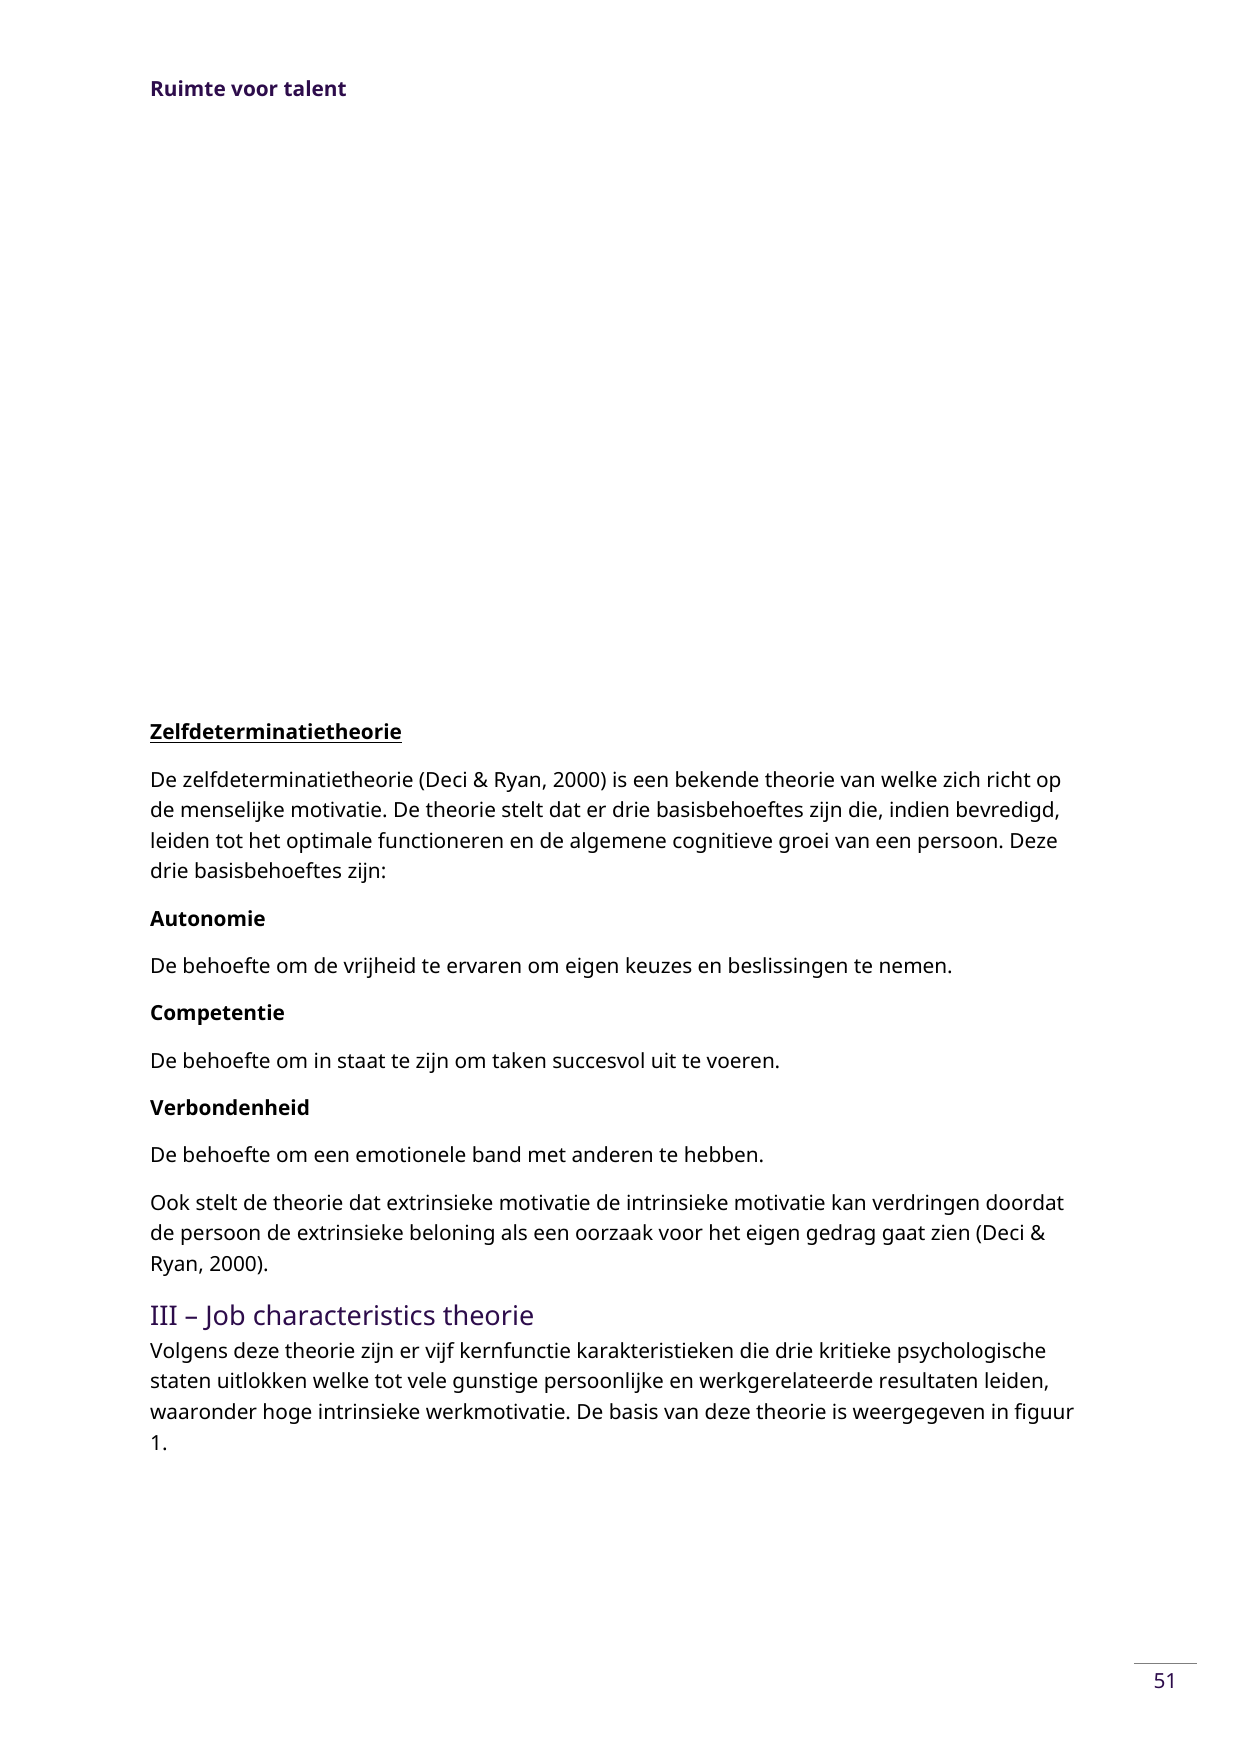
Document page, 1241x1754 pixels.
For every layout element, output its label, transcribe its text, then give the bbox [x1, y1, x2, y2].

text Competentie [150, 998, 1090, 1027]
text Volgens deze theorie zijn er vijf kernfunctie karakteristieken die drie kritieke psychologische staten uitlokken welke tot vele gunstige persoonlijke en werkgerelateerde resultaten leiden, waaronder hoge intrinsieke werkmotivatie. De basis van deze theorie is weergegeven in figuur 1. [150, 1336, 1090, 1456]
text Ook stelt de theorie dat extrinsieke motivatie de intrinsieke motivatie kan verdringen doordat de persoon de extrinsieke beloning als een oorzaak voor het eigen gedrag gaat zien (Deci & Ryan, 2000). [150, 1188, 1090, 1277]
text Verbondenheid [150, 1093, 1090, 1122]
text Zelfdeterminatietheorie [150, 717, 1090, 746]
text De zelfdeterminatietheorie (Deci & Ryan, 2000) is een bekende theorie van welke zich richt op de menselijke motivatie. De theorie stelt dat er drie basisbehoeftes zijn die, indien bevredigd, leiden tot het optimale functioneren en de algemene cognitieve groei van een persoon. Deze drie basisbehoeftes zijn: [150, 765, 1090, 885]
text De behoefte om in staat te zijn om taken succesvol uit te voeren. [150, 1046, 1090, 1074]
text Autonomie [150, 904, 1090, 932]
text De behoefte om de vrijheid te ervaren om eigen keuzes en beslissingen te nemen. [150, 951, 1090, 980]
subtitle III – Job characteristics theorie [150, 1296, 1090, 1333]
text De behoefte om een emotionele band met anderen te hebben. [150, 1140, 1090, 1169]
